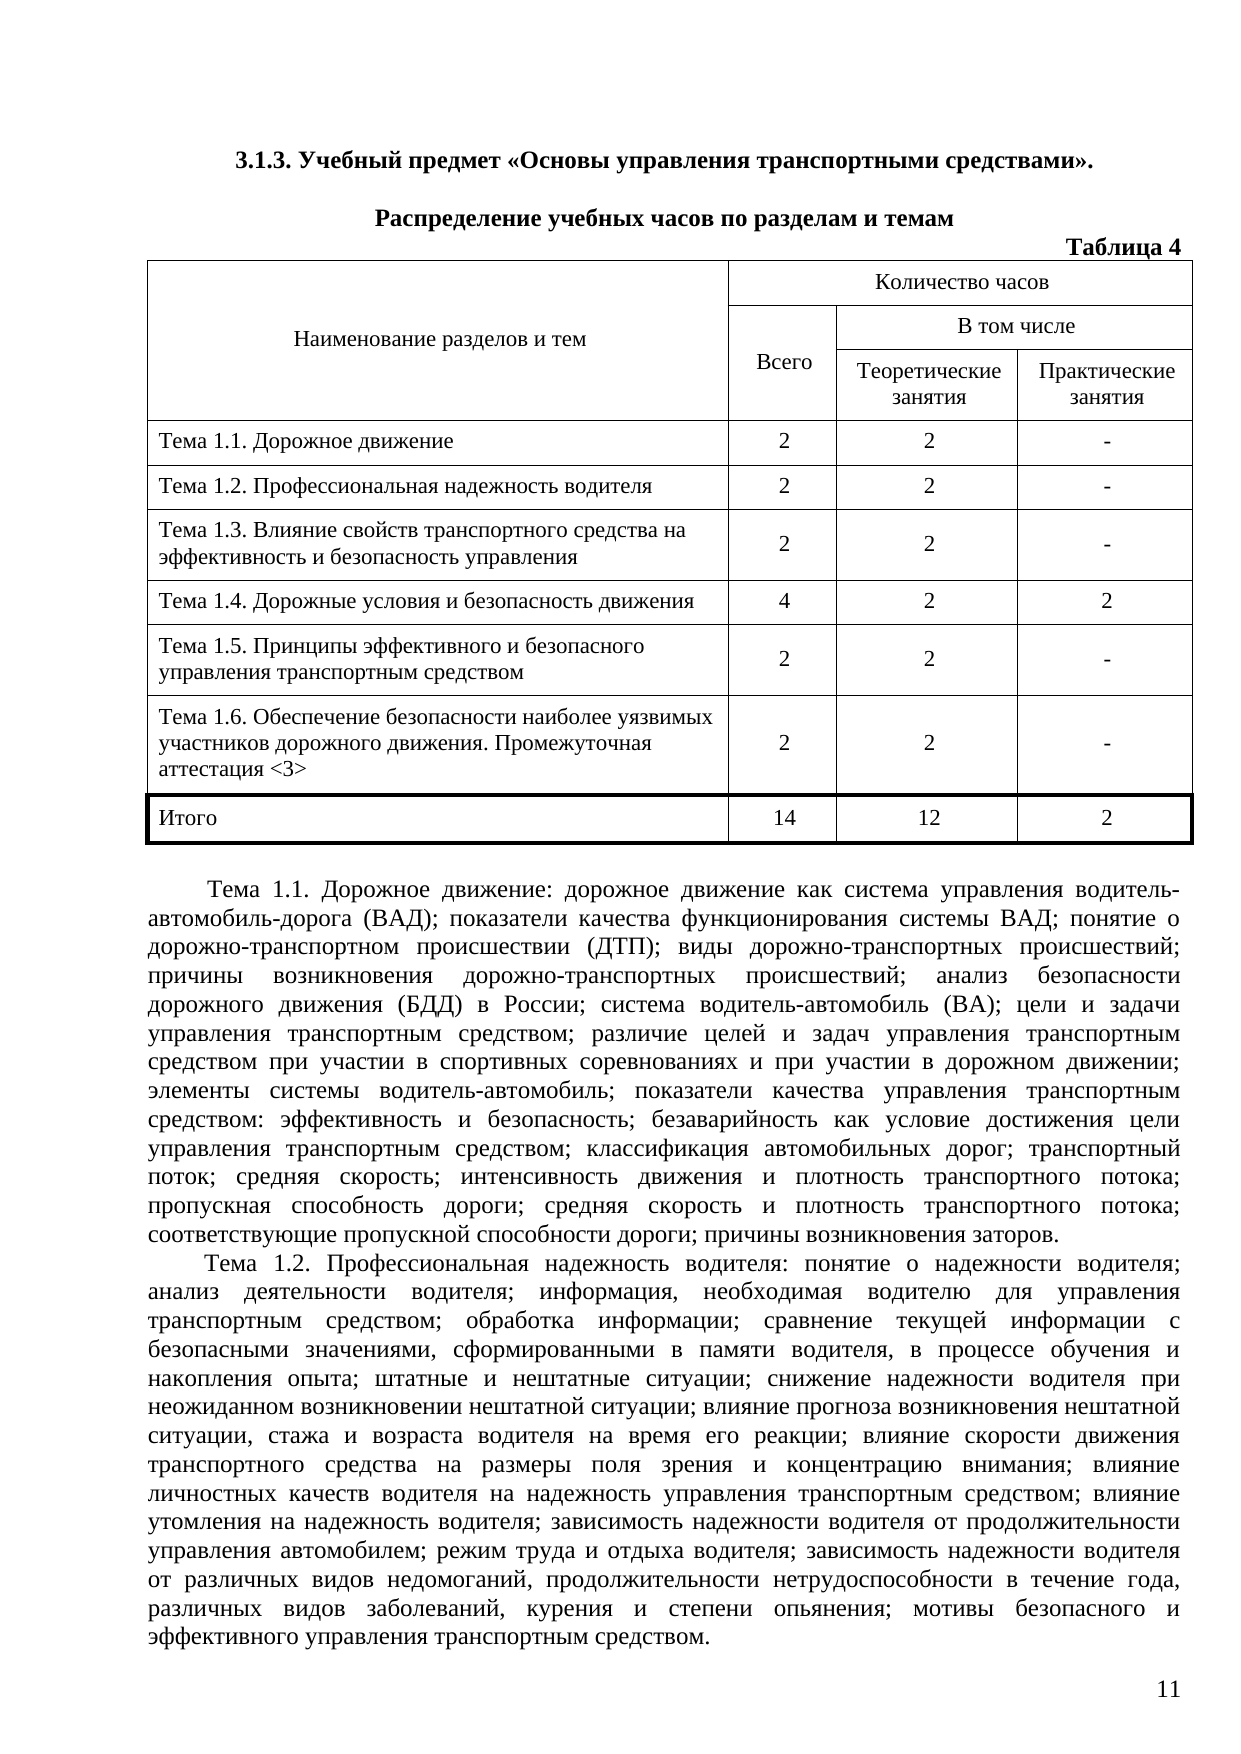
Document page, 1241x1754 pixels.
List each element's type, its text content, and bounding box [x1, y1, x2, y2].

table_cell 12 [837, 797, 1017, 841]
table_cell 2 [837, 696, 1017, 792]
table_cell - [1018, 510, 1192, 580]
table_cell Тема 1.2. Профессиональная надежность водителя [148, 466, 728, 509]
table_cell - [1018, 625, 1192, 695]
table_cell Практические занятия [1018, 350, 1192, 420]
table_cell Тема 1.1. Дорожное движение [148, 421, 728, 464]
text Тема 1.1. Дорожное движение: дорожное движение как система управления водитель-автомобиль-дорога (ВАД); показатели качества функционирования системы ВАД; понятие о дорожно-транспортном происшествии (ДТП); виды дорожно-транспортных происшествий; причины возникновения дорожно-транспортных происшествий; анализ безопасности дорожного движения (БДД) в России; система водитель-автомобиль (ВА); цели и задачи управления транспортным средством; различие целей и задач управления транспортным средством при участии в спортивных соревнованиях и при участии в дорожном движении; элементы системы водитель-автомобиль; показатели качества управления транспортным средством: эффективность и безопасность; безаварийность как условие достижения цели управления транспортным средством; классификация автомобильных дорог; транспортный поток; средняя скорость; интенсивность движения и плотность транспортного потока; пропускная способность дороги; средняя скорость и плотность транспортного потока; соответствующие пропускной способности дороги; причины возникновения заторов. [148, 874, 1181, 1248]
table_cell Всего [729, 306, 836, 420]
table_cell 2 [837, 510, 1017, 580]
table_cell 2 [729, 510, 836, 580]
table_cell 2 [729, 625, 836, 695]
table_cell 2 [1018, 581, 1192, 624]
table_header Количество часов [729, 261, 1192, 305]
text Таблица 4 [148, 232, 1181, 260]
text Распределение учебных часов по разделам и темам [148, 203, 1181, 232]
table_cell - [1018, 696, 1192, 792]
table_header Наименование разделов и тем [148, 261, 728, 420]
table_cell 2 [837, 625, 1017, 695]
text Тема 1.2. Профессиональная надежность водителя: понятие о надежности водителя; анализ деятельности водителя; информация, необходимая водителю для управления транспортным средством; обработка информации; сравнение текущей информации с безопасными значениями, сформированными в памяти водителя, в процессе обучения и накопления опыта; штатные и нештатные ситуации; снижение надежности водителя при неожиданном возникновении нештатной ситуации; влияние прогноза возникновения нештатной ситуации, стажа и возраста водителя на время его реакции; влияние скорости движения транспортного средства на размеры поля зрения и концентрацию внимания; влияние личностных качеств водителя на надежность управления транспортным средством; влияние утомления на надежность водителя; зависимость надежности водителя от продолжительности управления автомобилем; режим труда и отдыха водителя; зависимость надежности водителя от различных видов недомоганий, продолжительности нетрудоспособности в течение года, различных видов заболеваний, курения и степени опьянения; мотивы безопасного и эффективного управления транспортным средством. [148, 1248, 1181, 1650]
table_cell 2 [729, 466, 836, 509]
text 3.1.3. Учебный предмет «Основы управления транспортными средствами». [148, 145, 1181, 174]
table_cell 2 [837, 466, 1017, 509]
table_cell 14 [729, 797, 836, 841]
table_cell - [1018, 421, 1192, 464]
table_cell Тема 1.3. Влияние свойств транспортного средства на эффективность и безопасность управления [148, 510, 728, 580]
table_cell 2 [837, 581, 1017, 624]
table_cell 2 [729, 696, 836, 792]
table_cell 4 [729, 581, 836, 624]
table_cell 2 [1018, 797, 1190, 841]
table_cell 2 [837, 421, 1017, 464]
table_cell 2 [729, 421, 836, 464]
table_cell - [1018, 466, 1192, 509]
table_cell Тема 1.4. Дорожные условия и безопасность движения [148, 581, 728, 624]
table_cell Тема 1.6. Обеспечение безопасности наиболее уязвимых участников дорожного движения. Промежуточная аттестация <3> [148, 696, 728, 792]
table_cell Итого [150, 797, 728, 841]
table_cell Тема 1.5. Принципы эффективного и безопасного управления транспортным средством [148, 625, 728, 695]
table_cell В том числе [837, 306, 1192, 349]
table_cell Теоретические занятия [837, 350, 1017, 420]
